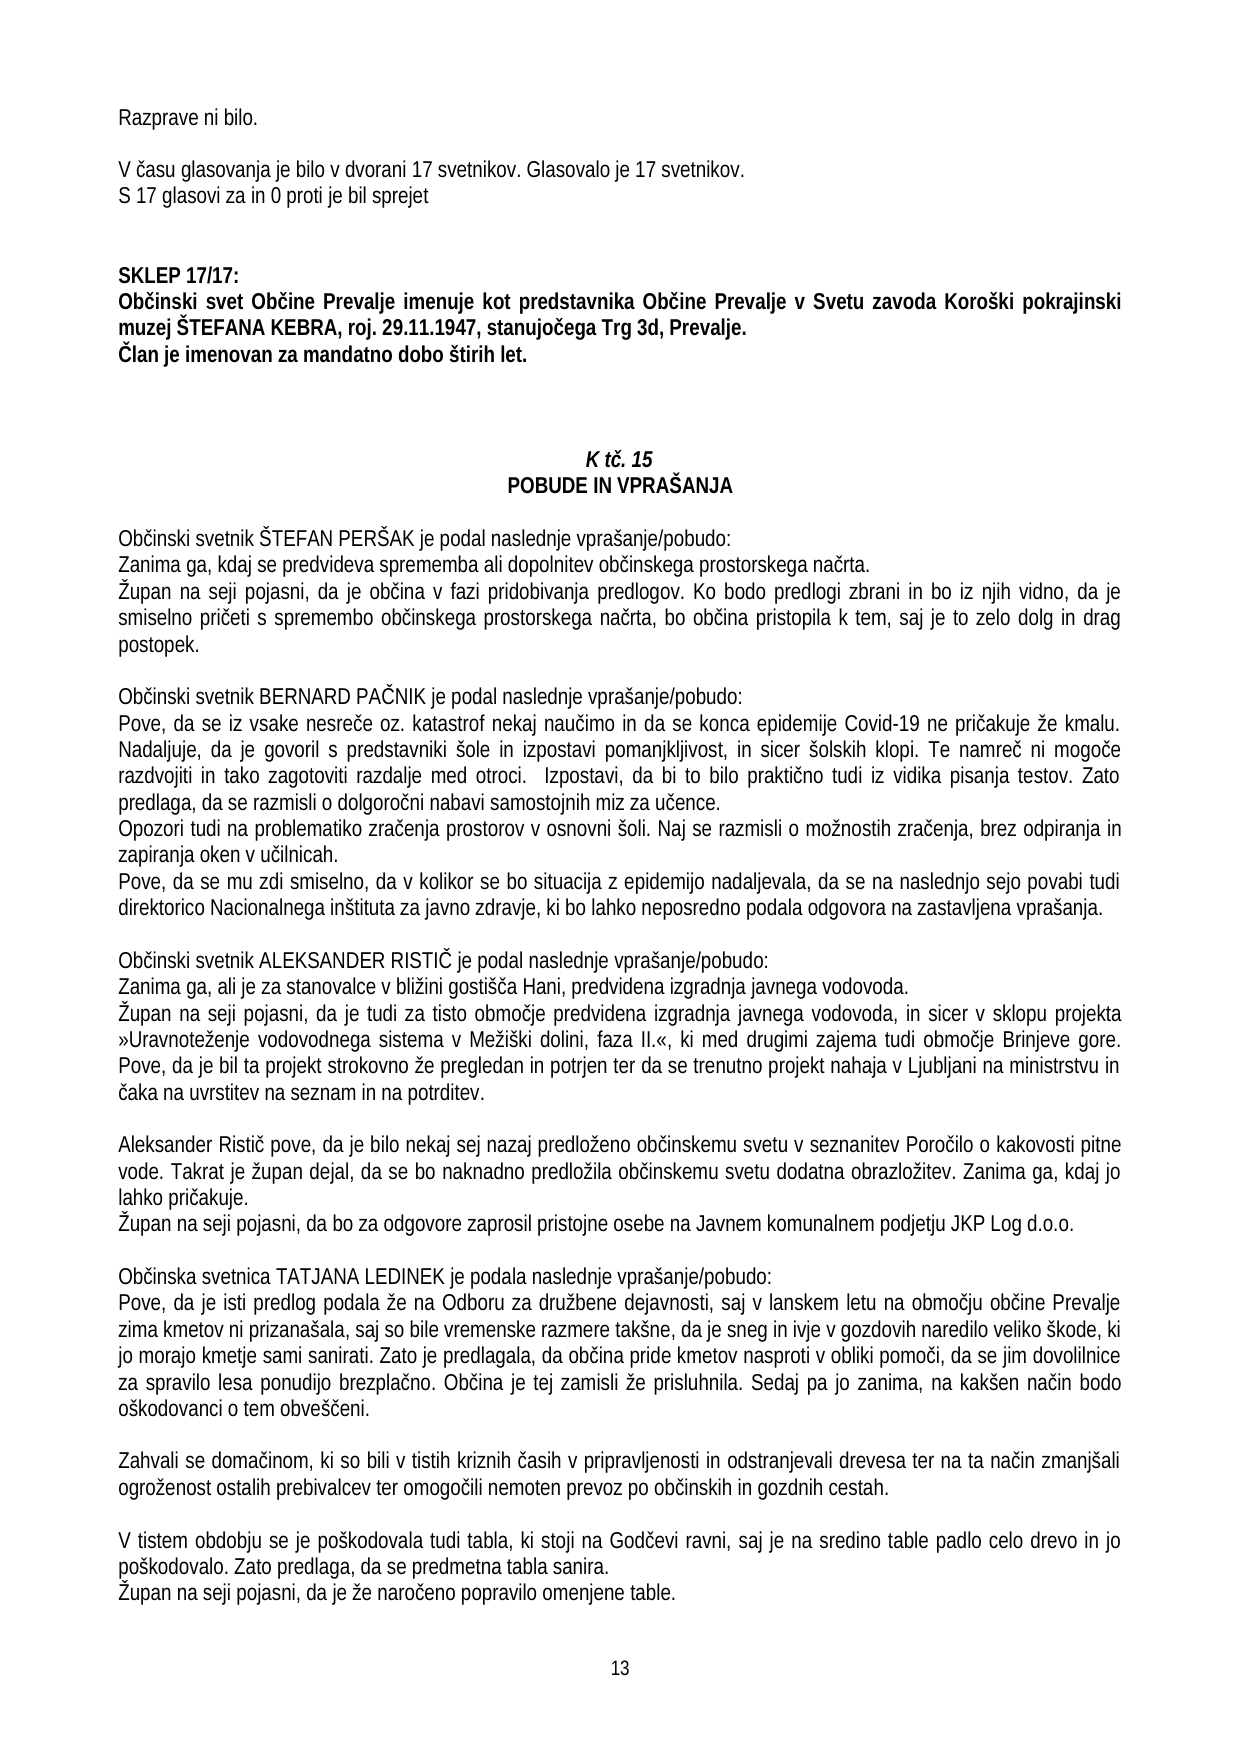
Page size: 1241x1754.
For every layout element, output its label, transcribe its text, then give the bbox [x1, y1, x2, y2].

text Pove, da se iz vsake nesreče oz. katastrof nekaj naučimo in da se konca epidemije Covid-19 ne pričakuje že kmalu. Nadaljuje, da je govoril s predstavniki šole in izpostavi pomanjkljivost, in sicer šolskih klopi. Te namreč ni mogoče razdvojiti in tako zagotoviti razdalje med otroci. Izpostavi, da bi to bilo praktično tudi iz vidika pisanja testov. Zato predlaga, da se razmisli o dolgoročni nabavi samostojnih miz za učence. [118, 709, 1122, 815]
text Aleksander Ristič pove, da je bilo nekaj sej nazaj predloženo občinskemu svetu v seznanitev Poročilo o kakovosti pitne vode. Takrat je župan dejal, da se bo naknadno predložila občinskemu svetu dodatna obrazložitev. Zanima ga, kdaj jo lahko pričakuje. [118, 1131, 1122, 1210]
text POBUDE IN VPRAŠANJA [118, 472, 1122, 499]
text Zanima ga, kdaj se predvideva sprememba ali dopolnitev občinskega prostorskega načrta. [118, 551, 1122, 578]
text Pove, da je isti predlog podala že na Odboru za družbene dejavnosti, saj v lanskem letu na območju občine Prevalje zima kmetov ni prizanašala, saj so bile vremenske razmere takšne, da je sneg in ivje v gozdovih naredilo veliko škode, ki jo morajo kmetje sami sanirati. Zato je predlagala, da občina pride kmetov nasproti v obliki pomoči, da se jim dovolilnice za spravilo lesa ponudijo brezplačno. Občina je tej zamisli že prisluhnila. Sedaj pa jo zanima, na kakšen način bodo oškodovanci o tem obveščeni. [118, 1289, 1122, 1421]
text Župan na seji pojasni, da bo za odgovore zaprosil pristojne osebe na Javnem komunalnem podjetju JKP Log d.o.o. [118, 1210, 1122, 1237]
text K tč. 15 [118, 446, 1122, 472]
text Občinski svet Občine Prevalje imenuje kot predstavnika Občine Prevalje v Svetu zavoda Koroški pokrajinski muzej ŠTEFANA KEBRA, roj. 29.11.1947, stanujočega Trg 3d, Prevalje. [118, 288, 1122, 341]
text Član je imenovan za mandatno dobo štirih let. [118, 341, 1122, 367]
text V tistem obdobju se je poškodovala tudi tabla, ki stoji na Godčevi ravni, saj je na sredino table padlo celo drevo in jo poškodovalo. Zato predlaga, da se predmetna tabla sanira. [118, 1527, 1122, 1579]
text Občinski svetnik BERNARD PAČNIK je podal naslednje vprašanje/pobudo: [118, 683, 1122, 709]
text Razprave ni bilo. [118, 103, 1122, 130]
text Občinski svetnik ŠTEFAN PERŠAK je podal naslednje vprašanje/pobudo: [118, 525, 1122, 551]
text Občinski svetnik ALEKSANDER RISTIČ je podal naslednje vprašanje/pobudo: [118, 947, 1122, 973]
text Občinska svetnica TATJANA LEDINEK je podala naslednje vprašanje/pobudo: [118, 1263, 1122, 1289]
text V času glasovanja je bilo v dvorani 17 svetnikov. Glasovalo je 17 svetnikov. [118, 156, 1122, 182]
text Župan na seji pojasni, da je občina v fazi pridobivanja predlogov. Ko bodo predlogi zbrani in bo iz njih vidno, da je smiselno pričeti s spremembo občinskega prostorskega načrta, bo občina pristopila k tem, saj je to zelo dolg in drag postopek. [118, 578, 1122, 657]
text Opozori tudi na problematiko zračenja prostorov v osnovni šoli. Naj se razmisli o možnostih zračenja, brez odpiranja in zapiranja oken v učilnicah. [118, 815, 1122, 868]
text S 17 glasovi za in 0 proti je bil sprejet [118, 182, 1122, 209]
text Zanima ga, ali je za stanovalce v bližini gostišča Hani, predvidena izgradnja javnega vodovoda. [118, 973, 1122, 999]
text Župan na seji pojasni, da je tudi za tisto območje predvidena izgradnja javnega vodovoda, in sicer v sklopu projekta »Uravnoteženje vodovodnega sistema v Mežiški dolini, faza II.«, ki med drugimi zajema tudi območje Brinjeve gore. Pove, da je bil ta projekt strokovno že pregledan in potrjen ter da se trenutno projekt nahaja v Ljubljani na ministrstvu in čaka na uvrstitev na seznam in na potrditev. [118, 999, 1122, 1105]
text Župan na seji pojasni, da je že naročeno popravilo omenjene table. [118, 1579, 1122, 1606]
text SKLEP 17/17: [118, 262, 1122, 288]
text Zahvali se domačinom, ki so bili v tistih kriznih časih v pripravljenosti in odstranjevali drevesa ter na ta način zmanjšali ogroženost ostalih prebivalcev ter omogočili nemoten prevoz po občinskih in gozdnih cestah. [118, 1447, 1122, 1500]
text Pove, da se mu zdi smiselno, da v kolikor se bo situacija z epidemijo nadaljevala, da se na naslednjo sejo povabi tudi direktorico Nacionalnega inštituta za javno zdravje, ki bo lahko neposredno podala odgovora na zastavljena vprašanja. [118, 868, 1122, 920]
